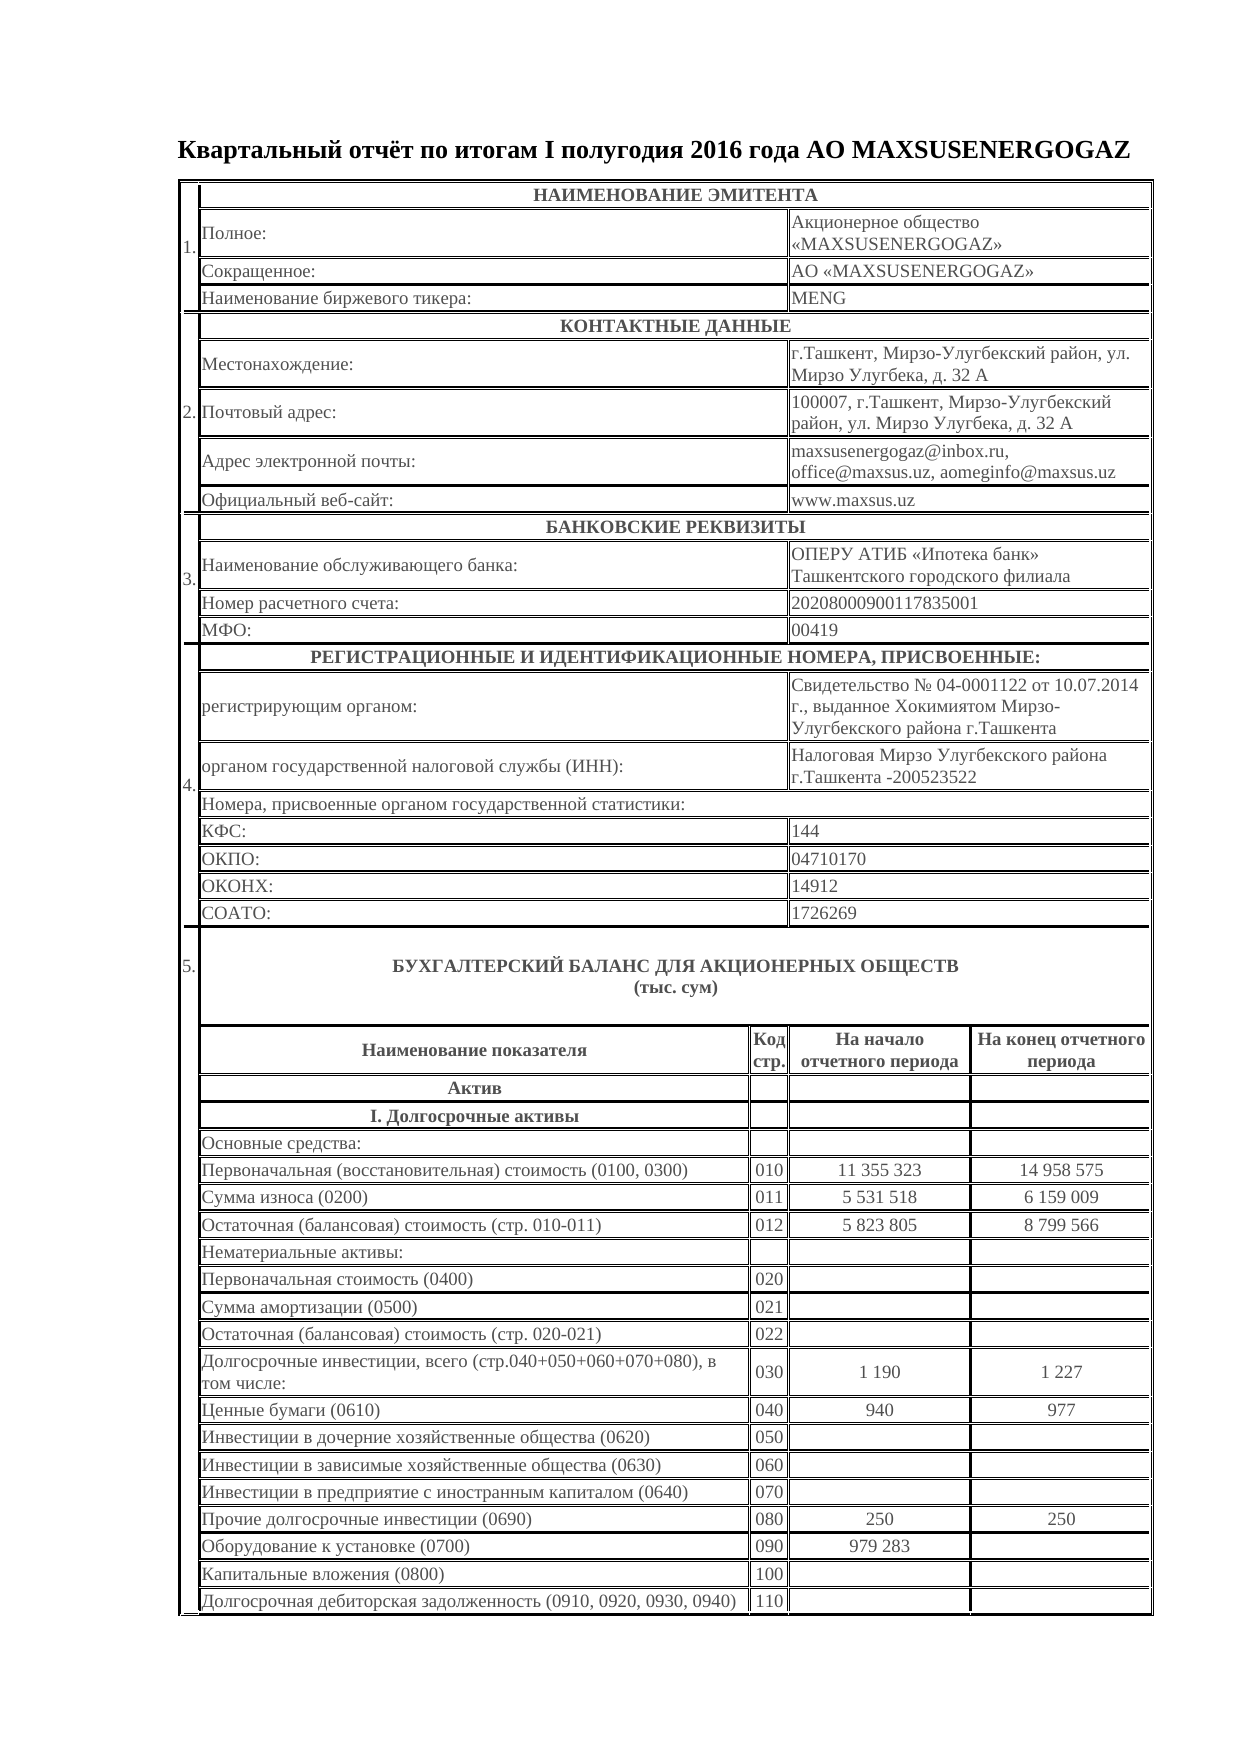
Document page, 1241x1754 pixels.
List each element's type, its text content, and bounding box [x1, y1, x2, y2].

table_cell [751, 1076, 787, 1100]
table_cell 250 [790, 1507, 969, 1531]
table_cell Почтовый адрес: [201, 390, 787, 435]
table_cell 1726269 [789, 898, 1152, 925]
table_cell [970, 1264, 1152, 1291]
table_cell 022 [751, 1322, 787, 1346]
table_cell 010 [751, 1158, 787, 1182]
table_cell ОКОНХ: [201, 874, 787, 898]
table_cell РЕГИСТРАЦИОННЫЕ И ИДЕНТИФИКАЦИОННЫЕ НОМЕРА, ПРИСВОЕННЫЕ: [201, 642, 1151, 669]
table_cell 020 [751, 1267, 787, 1291]
table_cell 11 355 323 [790, 1158, 969, 1182]
table_cell Налоговая Мирзо Улугбекского района г.Ташкента -200523522 [789, 740, 1152, 788]
table_cell Наименование биржевого тикера: [201, 286, 787, 310]
table_cell МФО: [201, 618, 787, 642]
table_cell 090 [751, 1534, 787, 1558]
table_cell Наименование обслуживающего банка: [201, 542, 787, 587]
table_cell 6 159 009 [970, 1182, 1152, 1209]
table_cell БУХГАЛТЕРСКИЙ БАЛАНС ДЛЯ АКЦИОНЕРНЫХ ОБЩЕСТВ (тыс. сум) [201, 925, 1151, 1024]
text Квартальный отчёт по итогам I полугодия 2016 года АО МAXSUSENERGOGAZ [177, 134, 1152, 164]
table_cell Сокращенное: [201, 259, 787, 283]
table_cell Долгосрочные инвестиции, всего (стр.040+050+060+070+080), в том числе: [201, 1349, 748, 1394]
table_cell 250 [970, 1504, 1152, 1531]
table_cell [972, 1236, 1151, 1264]
table_cell 979 283 [790, 1534, 969, 1558]
table_cell 20208000900117835001 [790, 588, 1151, 615]
table_cell [790, 1480, 969, 1504]
table_cell Код стр. [751, 1027, 787, 1073]
table_cell 040 [751, 1398, 787, 1422]
table_cell 144 [789, 816, 1152, 843]
table_cell Сумма износа (0200) [201, 1185, 748, 1209]
table_cell 080 [751, 1507, 787, 1531]
table_cell [790, 1267, 969, 1291]
table_cell КОНТАКТНЫЕ ДАННЫЕ [201, 310, 1151, 337]
table_cell Основные средства: [201, 1131, 748, 1154]
table_cell Первоначальная (восстановительная) стоимость (0100, 0300) [201, 1158, 748, 1182]
table_cell [790, 1103, 969, 1127]
table_cell Инвестиции в зависимые хозяйственные общества (0630) [201, 1453, 748, 1476]
table_cell АО «MAXSUSENERGOGAZ» [789, 256, 1152, 283]
table_cell Остаточная (балансовая) стоимость (стр. 010-011) [201, 1213, 748, 1236]
table_cell [790, 1453, 969, 1476]
table_cell Официальный веб-сайт: [201, 487, 787, 511]
table_cell [970, 1073, 1152, 1100]
table_header 1. [181, 181, 199, 310]
table_cell ОКПО: [201, 847, 787, 870]
table_cell 070 [751, 1480, 787, 1504]
table_cell 2. [181, 310, 198, 511]
table_cell MENG [790, 283, 1152, 310]
table_cell На конец отчетного периода [972, 1024, 1151, 1073]
table_cell ОПЕРУ АТИБ «Ипотека банк» Ташкентского городского филиала [790, 539, 1151, 587]
table_cell 1 190 [790, 1349, 969, 1394]
table_cell [972, 1476, 1151, 1504]
table_cell органом государственной налоговой службы (ИНН): [201, 743, 787, 788]
table_cell Адрес электронной почты: [201, 439, 787, 484]
table_cell 060 [751, 1453, 787, 1476]
table_cell 011 [751, 1185, 787, 1209]
table_cell 1 227 [970, 1346, 1152, 1394]
table_cell Оборудование к установке (0700) [201, 1534, 748, 1558]
table_cell [972, 1318, 1151, 1346]
table_header НАИМЕНОВАНИЕ ЭМИТЕНТА [199, 183, 1151, 207]
table_cell [972, 1291, 1151, 1318]
table_cell 4. [181, 642, 198, 925]
table_cell регистрирующим органом: [201, 673, 787, 740]
table_cell [790, 1240, 969, 1264]
table_cell Первоначальная стоимость (0400) [201, 1267, 748, 1291]
table_cell Сумма амортизации (0500) [201, 1294, 748, 1318]
table_cell 940 [790, 1398, 969, 1422]
table_cell Наименование показателя [201, 1027, 748, 1073]
table_cell [972, 1100, 1151, 1127]
table_cell Прочие долгосрочные инвестиции (0690) [201, 1507, 748, 1531]
table_cell Капитальные вложения (0800) [201, 1562, 748, 1586]
table_cell 8 799 566 [972, 1209, 1151, 1236]
table_cell Инвестиции в предприятие с иностранным капиталом (0640) [201, 1480, 748, 1504]
table_cell [751, 1131, 787, 1154]
table_cell 012 [751, 1213, 787, 1236]
table_cell [790, 1294, 969, 1318]
table_cell Свидетельство № 04-0001122 от 10.07.2014 г., выданное Хокимиятом Мирзо-Улугбекского района г.Ташкента [790, 669, 1151, 740]
table_cell Номера, присвоенные органом государственной статистики: [201, 789, 1151, 816]
table_cell Остаточная (балансовая) стоимость (стр. 020-021) [201, 1322, 748, 1346]
table_cell СОАТО: [201, 901, 787, 925]
table_cell Акционерное общество «MAXSUSENERGOGAZ» [789, 207, 1152, 256]
table_cell 100007, г.Ташкент, Мирзо-Улугбекский район, ул. Мирзо Улугбека, д. 32 А [790, 386, 1151, 435]
table_cell 110 [750, 1589, 789, 1613]
table_cell 3. [181, 511, 198, 642]
table_cell Местонахождение: [201, 341, 787, 386]
table_cell [972, 1558, 1151, 1586]
table_cell На начало отчетного периода [790, 1027, 969, 1073]
table_cell г.Ташкент, Мирзо-Улугбекский район, ул. Мирзо Улугбека, д. 32 А [790, 338, 1151, 386]
table_cell [790, 1076, 969, 1100]
table_cell Ценные бумаги (0610) [201, 1398, 748, 1422]
table_cell 100 [751, 1562, 787, 1586]
table_cell [751, 1103, 787, 1127]
table_cell БАНКОВСКИЕ РЕКВИЗИТЫ [201, 511, 1151, 538]
table_cell Номер расчетного счета: [201, 591, 787, 615]
table_cell 021 [751, 1294, 787, 1318]
table_cell 030 [751, 1349, 787, 1394]
table_cell 5 823 805 [790, 1213, 969, 1236]
table_cell [790, 1131, 969, 1154]
table_cell 00419 [789, 615, 1152, 642]
table_cell Долгосрочная дебиторская задолженность (0910, 0920, 0930, 0940) [199, 1589, 750, 1613]
table_cell [790, 1425, 969, 1449]
table_cell 5 531 518 [790, 1185, 969, 1209]
table_cell [790, 1322, 969, 1346]
table_cell 14912 [790, 870, 1151, 898]
table_cell Инвестиции в дочерние хозяйственные общества (0620) [201, 1425, 748, 1449]
table_cell [972, 1531, 1151, 1558]
table_cell [751, 1240, 787, 1264]
table_cell 5. [181, 925, 199, 1613]
table_cell [970, 1586, 1152, 1613]
table_cell КФС: [201, 819, 787, 843]
table_cell I. Долгосрочные активы [201, 1103, 748, 1127]
table_cell www.maxsus.uz [790, 484, 1151, 511]
table_cell 050 [751, 1425, 787, 1449]
table_cell 04710170 [790, 843, 1151, 870]
table_cell Нематериальные активы: [201, 1240, 748, 1264]
table_cell [970, 1422, 1152, 1449]
table_cell Полное: [201, 210, 787, 256]
table_cell maxsusenergogaz@inbox.ru, office@maxsus.uz, aomeginfo@maxsus.uz [790, 435, 1151, 484]
table_cell Актив [201, 1076, 748, 1100]
table_cell [972, 1449, 1151, 1476]
table_cell [972, 1127, 1151, 1154]
table_cell [789, 1589, 970, 1613]
table_cell [790, 1562, 969, 1586]
table_cell 14 958 575 [972, 1155, 1151, 1182]
table_cell 977 [972, 1395, 1151, 1422]
